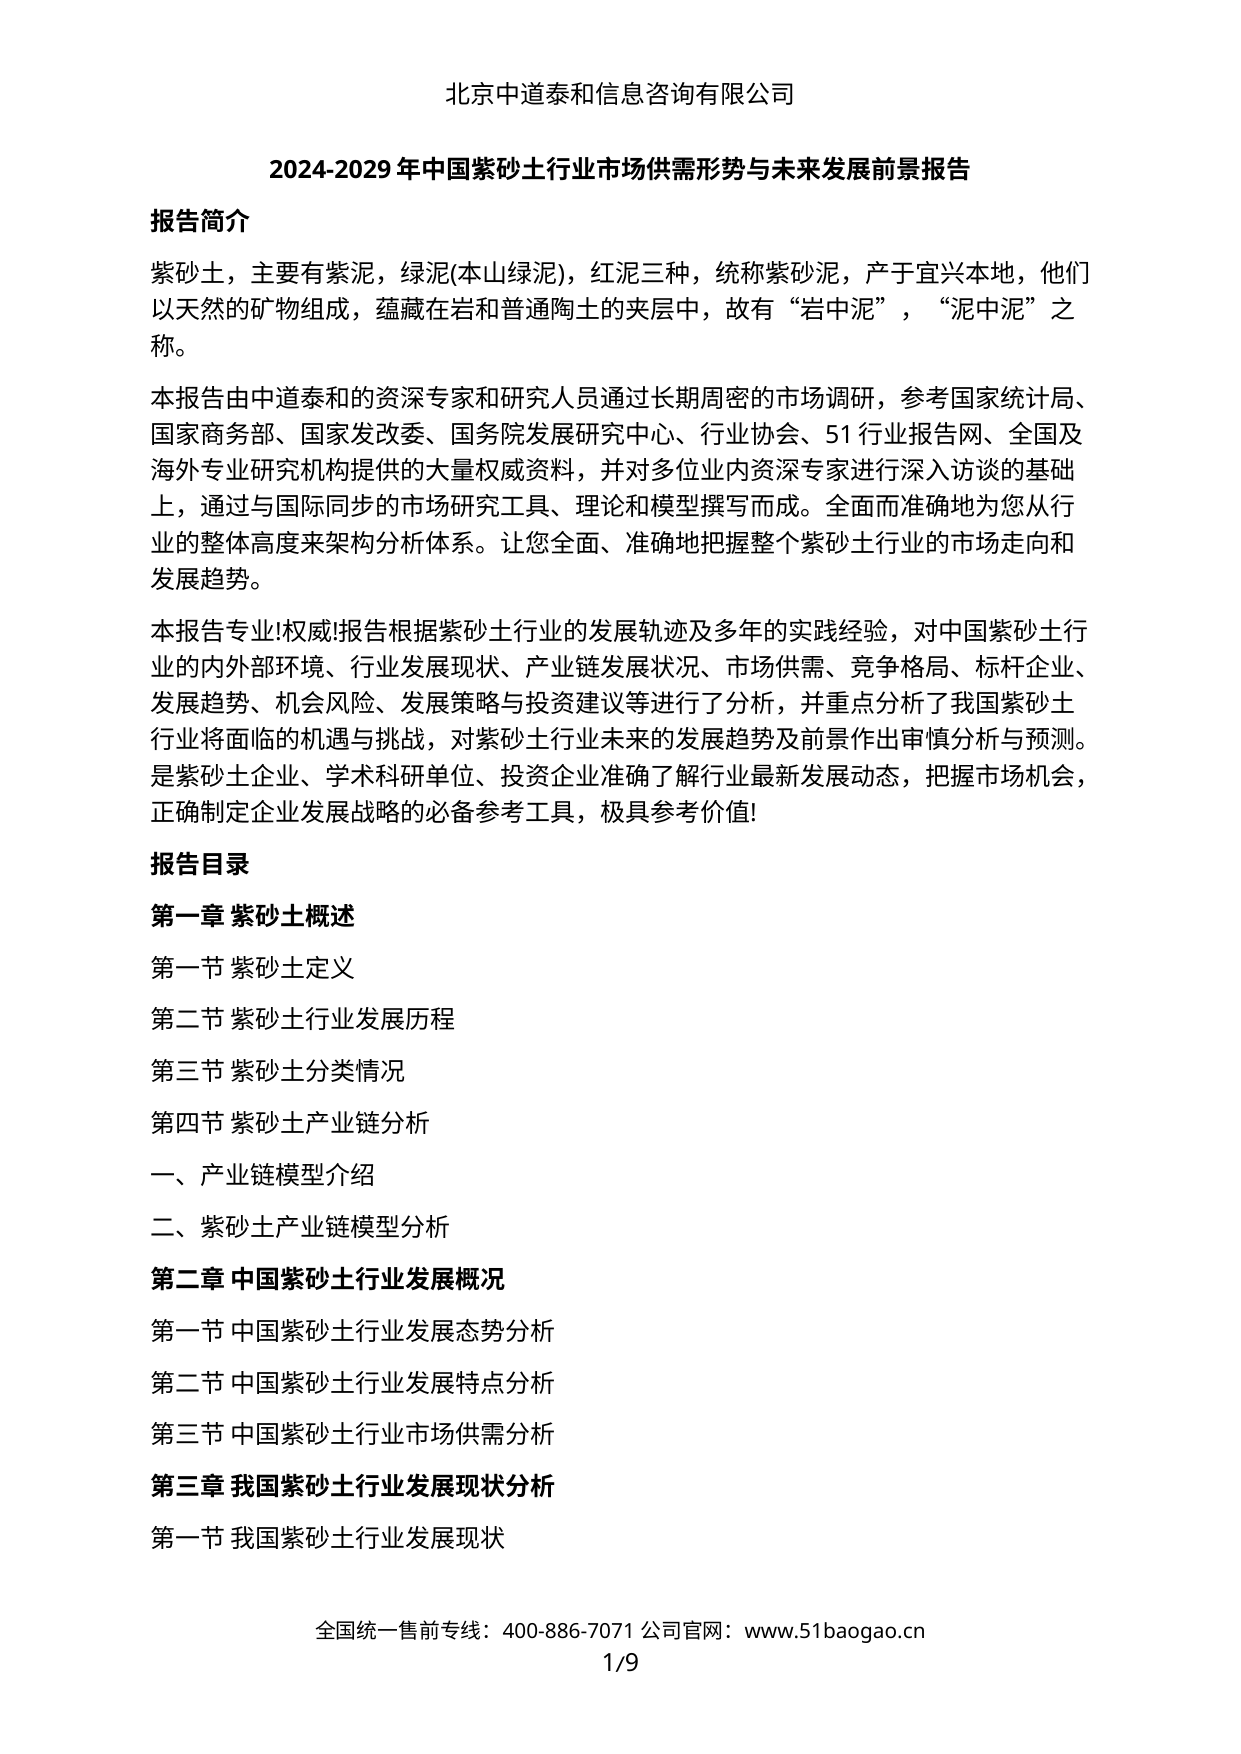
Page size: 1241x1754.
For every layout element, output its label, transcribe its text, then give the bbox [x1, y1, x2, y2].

text 二、紫砂土产业链模型分析 [150, 1207, 1090, 1244]
text 紫砂土，主要有紫泥，绿泥(本山绿泥)，红泥三种，统称紫砂泥，产于宜兴本地，他们以天然的矿物组成，蕴藏在岩和普通陶土的夹层中，故有“岩中泥”，“泥中泥”之称。 [150, 254, 1090, 362]
text 报告目录 [150, 844, 1090, 881]
text 本报告专业!权威!报告根据紫砂土行业的发展轨迹及多年的实践经验，对中国紫砂土行业的内外部环境、行业发展现状、产业链发展状况、市场供需、竞争格局、标杆企业、发展趋势、机会风险、发展策略与投资建议等进行了分析，并重点分析了我国紫砂土行业将面临的机遇与挑战，对紫砂土行业未来的发展趋势及前景作出审慎分析与预测。是紫砂土企业、学术科研单位、投资企业准确了解行业最新发展动态，把握市场机会，正确制定企业发展战略的必备参考工具，极具参考价值! [150, 611, 1090, 829]
text 一、产业链模型介绍 [150, 1156, 1090, 1192]
text 第一章 紫砂土概述 [150, 896, 1090, 932]
text 2024-2029年中国紫砂土行业市场供需形势与未来发展前景报告 [150, 150, 1090, 186]
text 第三章 我国紫砂土行业发展现状分析 [150, 1467, 1090, 1503]
text 第二节 中国紫砂土行业发展特点分析 [150, 1363, 1090, 1399]
text 本报告由中道泰和的资深专家和研究人员通过长期周密的市场调研，参考国家统计局、国家商务部、国家发改委、国务院发展研究中心、行业协会、51行业报告网、全国及海外专业研究机构提供的大量权威资料，并对多位业内资深专家进行深入访谈的基础上，通过与国际同步的市场研究工具、理论和模型撰写而成。全面而准确地为您从行业的整体高度来架构分析体系。让您全面、准确地把握整个紫砂土行业的市场走向和发展趋势。 [150, 378, 1090, 596]
text 第三节 中国紫砂土行业市场供需分析 [150, 1415, 1090, 1451]
text 第一节 我国紫砂土行业发展现状 [150, 1519, 1090, 1555]
text 第一节 紫砂土定义 [150, 948, 1090, 984]
text 报告简介 [150, 202, 1090, 238]
text 第二章 中国紫砂土行业发展概况 [150, 1259, 1090, 1296]
text 第四节 紫砂土产业链分析 [150, 1104, 1090, 1140]
text 第二节 紫砂土行业发展历程 [150, 1000, 1090, 1036]
text 第三节 紫砂土分类情况 [150, 1052, 1090, 1088]
text 第一节 中国紫砂土行业发展态势分析 [150, 1311, 1090, 1347]
